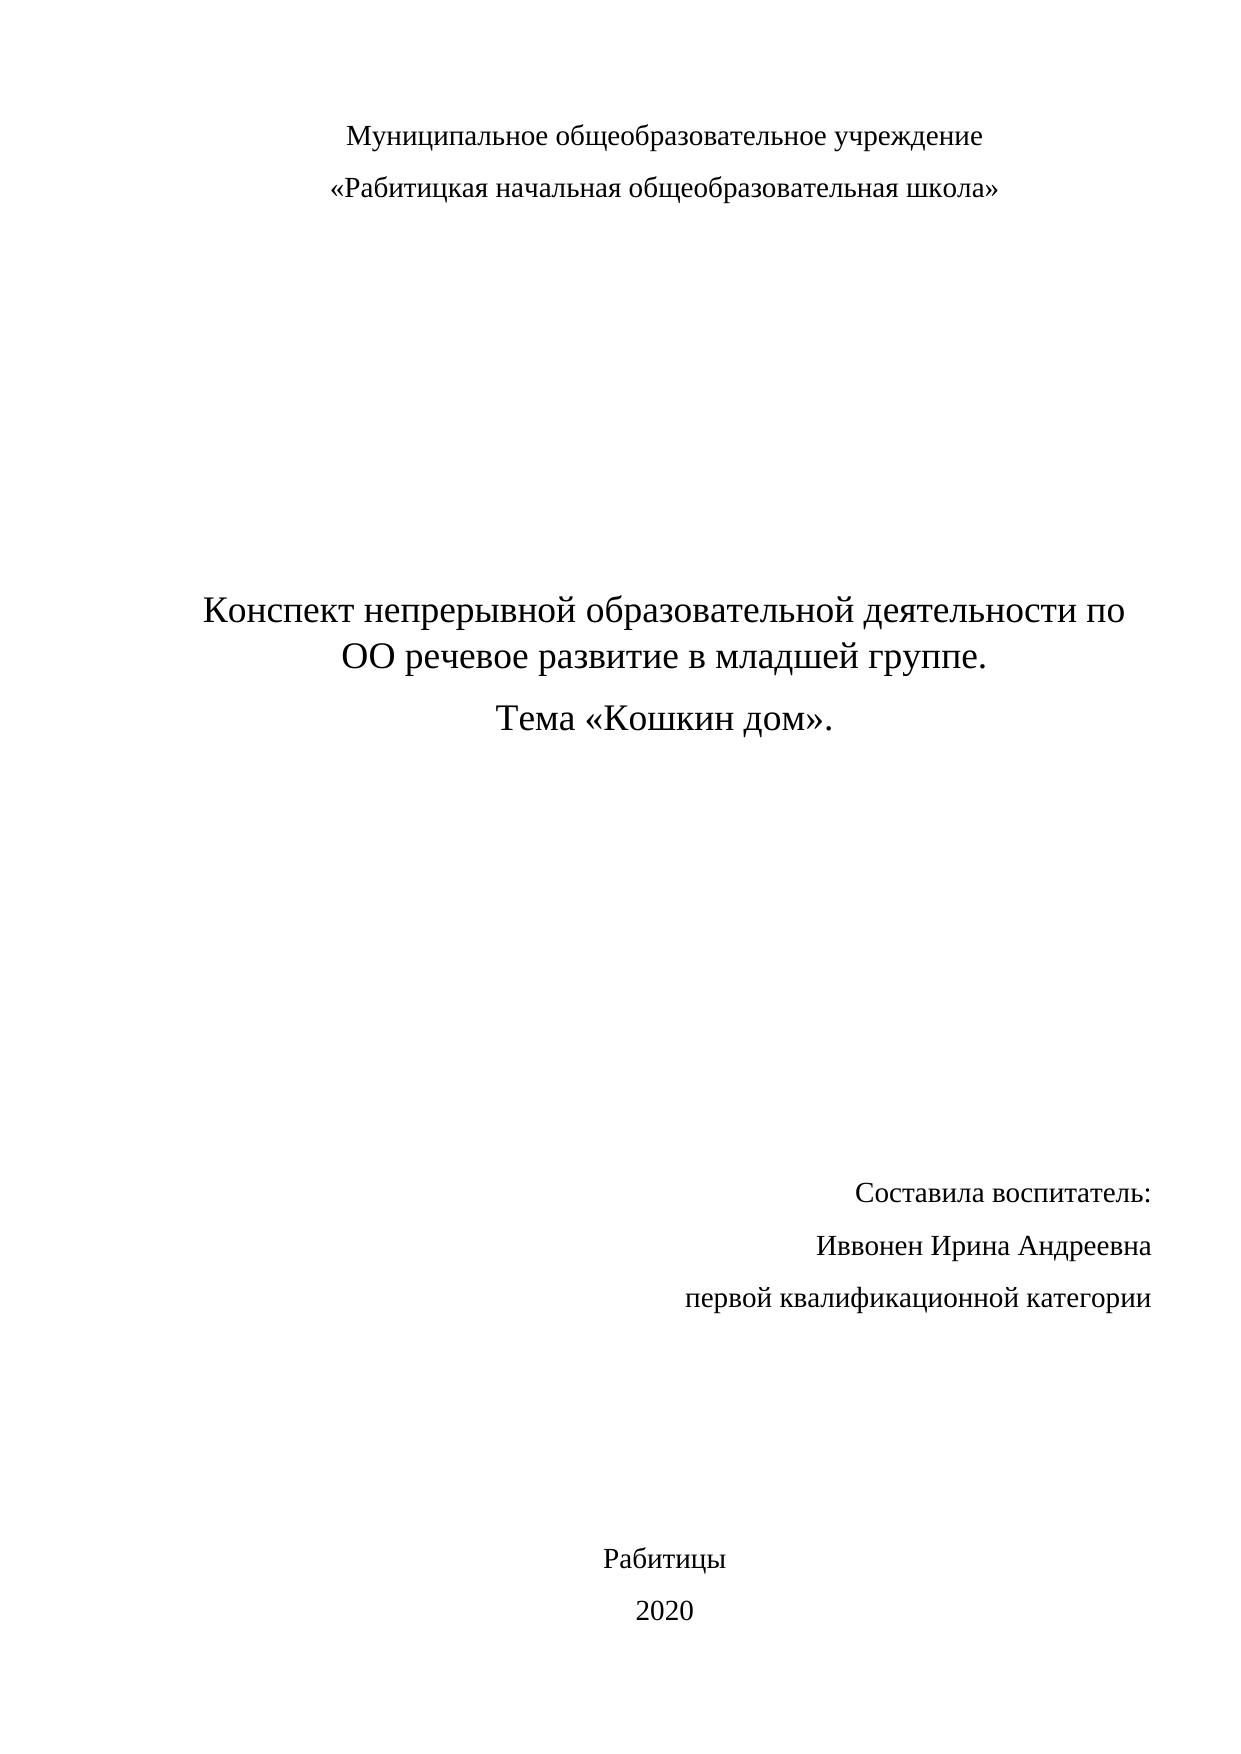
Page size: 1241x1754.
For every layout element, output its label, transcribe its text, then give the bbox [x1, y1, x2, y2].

text Рабитицы [177, 1541, 1152, 1574]
text Иввонен Ирина Андреевна [177, 1228, 1152, 1261]
text первой квалификационной категории [177, 1280, 1152, 1313]
text Составила воспитатель: [177, 1176, 1152, 1209]
text «Рабитицкая начальная общеобразовательная школа» [177, 170, 1152, 204]
text 2020 [177, 1593, 1152, 1627]
text Конспект непрерывной образовательной деятельности по ОО речевое развитие в младшей группе. [177, 588, 1152, 677]
text Муниципальное общеобразовательное учреждение [177, 118, 1152, 152]
text Тема «Кошкин дом». [177, 696, 1152, 739]
